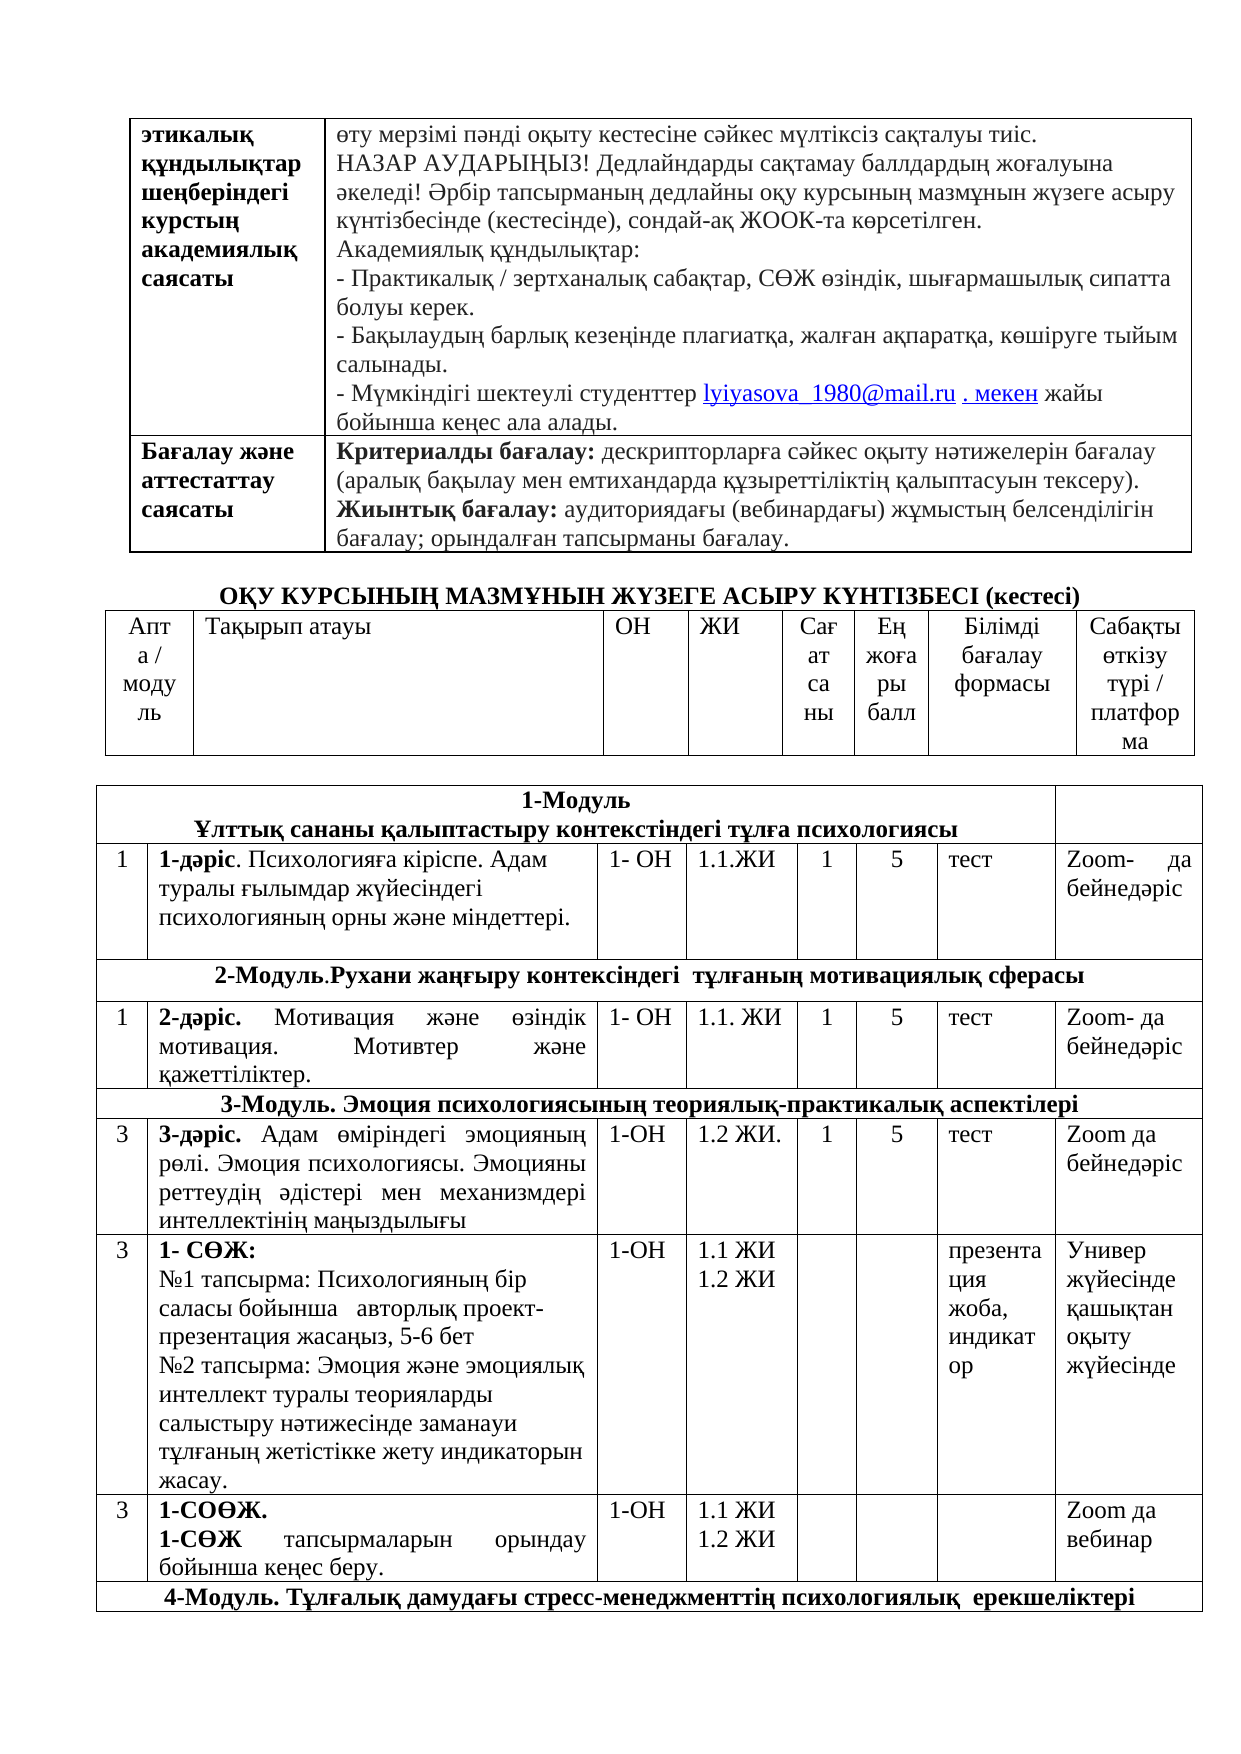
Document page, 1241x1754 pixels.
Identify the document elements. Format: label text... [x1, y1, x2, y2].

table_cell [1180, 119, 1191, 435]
table_header 1-Модуль Ұлттық сананы қалыптастыру контекстіндегі тұлға психологиясы [97, 786, 1055, 843]
table_cell [857, 1495, 937, 1581]
table_header Апта / модуль [106, 611, 193, 755]
table_cell 3-дәріс. Адам өміріндегі эмоцияның рөлі. Эмоция психологиясы. Эмоцияны реттеудің әдістері мен механизмдері интеллектінің маңыздылығы [148, 1119, 597, 1234]
table_header Тақырып атауы [194, 611, 603, 755]
table_cell 5 [857, 1119, 937, 1234]
table_cell [798, 1235, 856, 1494]
table_header [1056, 786, 1202, 843]
table_cell 1 [798, 1002, 856, 1088]
table_cell 3-Модуль. Эмоция психологиясының теориялық-практикалық аспектілері [97, 1089, 1202, 1118]
table_cell [857, 1235, 937, 1494]
table_cell 4-Модуль. Тұлғалық дамудағы стресс-менеджменттің психологиялық ерекшеліктері [97, 1582, 1202, 1611]
table_cell 1-ОН [598, 1119, 686, 1234]
table_cell 1-дәріс. Психологияға кіріспе. Адам туралы ғылымдар жүйесіндегі психологияның орны және міндеттері. [148, 844, 597, 959]
table_cell 3 [97, 1495, 147, 1581]
table_header ОН [604, 611, 688, 755]
table_cell тест [938, 844, 1055, 959]
table_cell тест [938, 1119, 1055, 1234]
text ОҚУ КУРСЫНЫҢ МАЗМҰНЫН ЖҮЗЕГЕ АСЫРУ КҮНТІЗБЕСІ (кестесі) [118, 581, 1181, 610]
table_cell 1-ОН [598, 1495, 686, 1581]
table_cell 1- СӨЖ: №1 тапсырма: Психологияның бір саласы бойынша авторлық проект-презентация жасаңыз, 5-6 бет №2 тапсырма: Эмоция және эмоциялық интеллект туралы теорияларды салыстыру нәтижесінде заманауи тұлғаның жетістікке жету индикаторын жасау. [148, 1235, 597, 1494]
table_cell 1.2 ЖИ. [687, 1119, 797, 1234]
table_cell [938, 1495, 1055, 1581]
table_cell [131, 119, 324, 435]
table_cell Zoom да бейнедәріс [1056, 1119, 1202, 1234]
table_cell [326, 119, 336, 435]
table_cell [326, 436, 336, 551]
table_cell Бағалау және аттестаттау саясаты [131, 436, 324, 551]
table_cell 5 [857, 1002, 937, 1088]
table_header Сағ ат са ны [783, 611, 854, 755]
table_cell 3 [97, 1119, 147, 1234]
table_cell 1 [798, 844, 856, 959]
table_cell 1.1 ЖИ 1.2 ЖИ [687, 1235, 797, 1494]
table_cell Zoom- да бейнедәріс [1056, 1002, 1202, 1088]
table_cell 1.1. ЖИ [687, 1002, 797, 1088]
table_cell 1- ОН [598, 1002, 686, 1088]
table_cell 1- ОН [598, 844, 686, 959]
table_cell 1-ОН [598, 1235, 686, 1494]
table_cell презентация жоба, индикатор [938, 1235, 1055, 1494]
table_cell тест [938, 1002, 1055, 1088]
table_cell [798, 1495, 856, 1581]
table_cell 5 [857, 844, 937, 959]
table_header Білімді бағалау формасы [929, 611, 1076, 755]
table_cell Zoom- да бейнедәріс [1056, 844, 1202, 959]
table_cell Универ жүйесінде қашықтан оқыту жүйесінде [1056, 1235, 1202, 1494]
table_cell 1.1.ЖИ [687, 844, 797, 959]
table_cell 1 [97, 1002, 147, 1088]
table_header ЖИ [689, 611, 782, 755]
table_header Сабақты өткізу түрі / платформа [1077, 611, 1194, 755]
table_cell 2-дәріс. Мотивация және өзіндік мотивация. Мотивтер және қажеттіліктер. [148, 1002, 597, 1088]
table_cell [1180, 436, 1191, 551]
table_cell 1 [97, 844, 147, 959]
table_header Ең жоғары балл [855, 611, 928, 755]
table_cell Zoom да вебинар [1056, 1495, 1202, 1581]
table_cell 1-СОӨЖ. 1-СӨЖ тапсырмаларын орындау бойынша кеңес беру. [148, 1495, 597, 1581]
table_cell 1.1 ЖИ 1.2 ЖИ [687, 1495, 797, 1581]
table_cell 2-Модуль.Рухани жаңғыру контексіндегі тұлғаның мотивациялық сферасы [97, 960, 1202, 1001]
table_cell 3 [97, 1235, 147, 1494]
table_cell 1 [798, 1119, 856, 1234]
